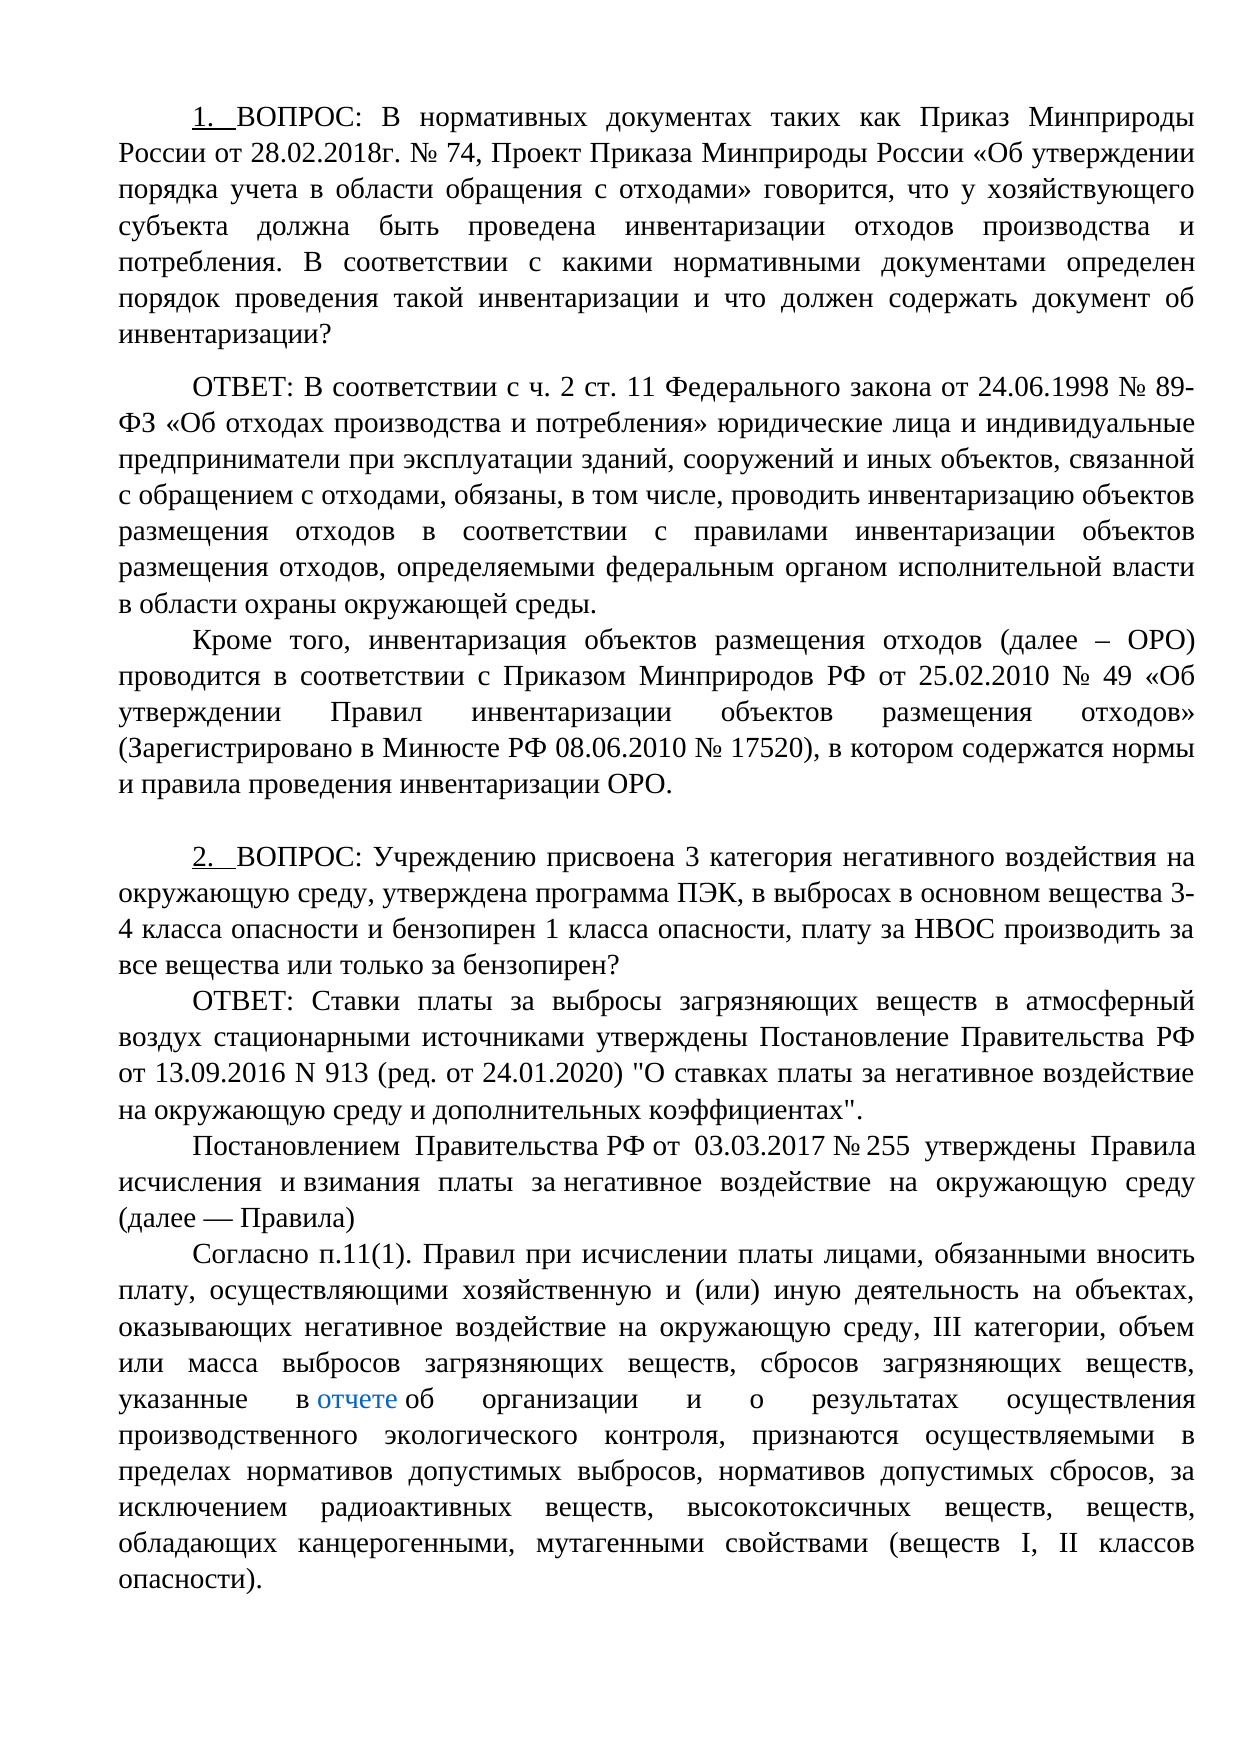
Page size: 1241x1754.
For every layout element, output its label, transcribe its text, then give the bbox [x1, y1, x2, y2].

list ОТВЕТ: Ставки платы за выбросы загрязняющих веществ в атмосферный воздух стационарными источниками утверждены Постановление Правительства РФ от 13.09.2016 N 913 (ред. от 24.01.2020) "О ставках платы за негативное воздействие на окружающую среду и дополнительных коэффициентах". [118, 983, 1196, 1125]
text ОТВЕТ: В соответствии с ч. 2 ст. 11 Федерального закона от 24.06.1998 № 89-ФЗ «Об отходах производства и потребления» юридические лица и индивидуальные предприниматели при эксплуатации зданий, сооружений и иных объектов, связанной с обращением с отходами, обязаны, в том числе, проводить инвентаризацию объектов размещения отходов в соответствии с правилами инвентаризации объектов размещения отходов, определяемыми федеральным органом исполнительной власти в области охраны окружающей среды. [118, 369, 1196, 619]
list Постановлением Правительства РФ от 03.03.2017 № 255 утверждены Правила исчисления и взимания платы за негативное воздействие на окружающую среду (далее — Правила) [118, 1128, 1196, 1234]
list ВОПРОС: Учреждению присвоена 3 категория негативного воздействия на окружающую среду, утверждена программа ПЭК, в выбросах в основном вещества 3-4 класса опасности и бензопирен 1 класса опасности, плату за НВОС производить за все вещества или только за бензопирен? [118, 839, 1196, 981]
list Кроме того, инвентаризация объектов размещения отходов (далее – ОРО) проводится в соответствии с Приказом Минприродов РФ от 25.02.2010 № 49 «Об утверждении Правил инвентаризации объектов размещения отходов» (Зарегистрировано в Минюсте РФ 08.06.2010 № 17520), в котором содержатся нормы и правила проведения инвентаризации ОРО. [118, 622, 1196, 800]
list ВОПРОС: В нормативных документах таких как Приказ Минприроды России от 28.02.2018г. № 74, Проект Приказа Минприроды России «Об утверждении порядка учета в области обращения с отходами» говорится, что у хозяйствующего субъекта должна быть проведена инвентаризации отходов производства и потребления. В соответствии с какими нормативными документами определен порядок проведения такой инвентаризации и что должен содержать документ об инвентаризации? [118, 99, 1196, 349]
list Согласно п.11(1). Правил при исчислении платы лицами, обязанными вносить плату, осуществляющими хозяйственную и (или) иную деятельность на объектах, оказывающих негативное воздействие на окружающую среду, III категории, объем или масса выбросов загрязняющих веществ, сбросов загрязняющих веществ, указанные в отчете об организации и о результатах осуществления производственного экологического контроля, признаются осуществляемыми в пределах нормативов допустимых выбросов, нормативов допустимых сбросов, за исключением радиоактивных веществ, высокотоксичных веществ, веществ, обладающих канцерогенными, мутагенными свойствами (веществ I, II классов опасности). [118, 1236, 1196, 1595]
